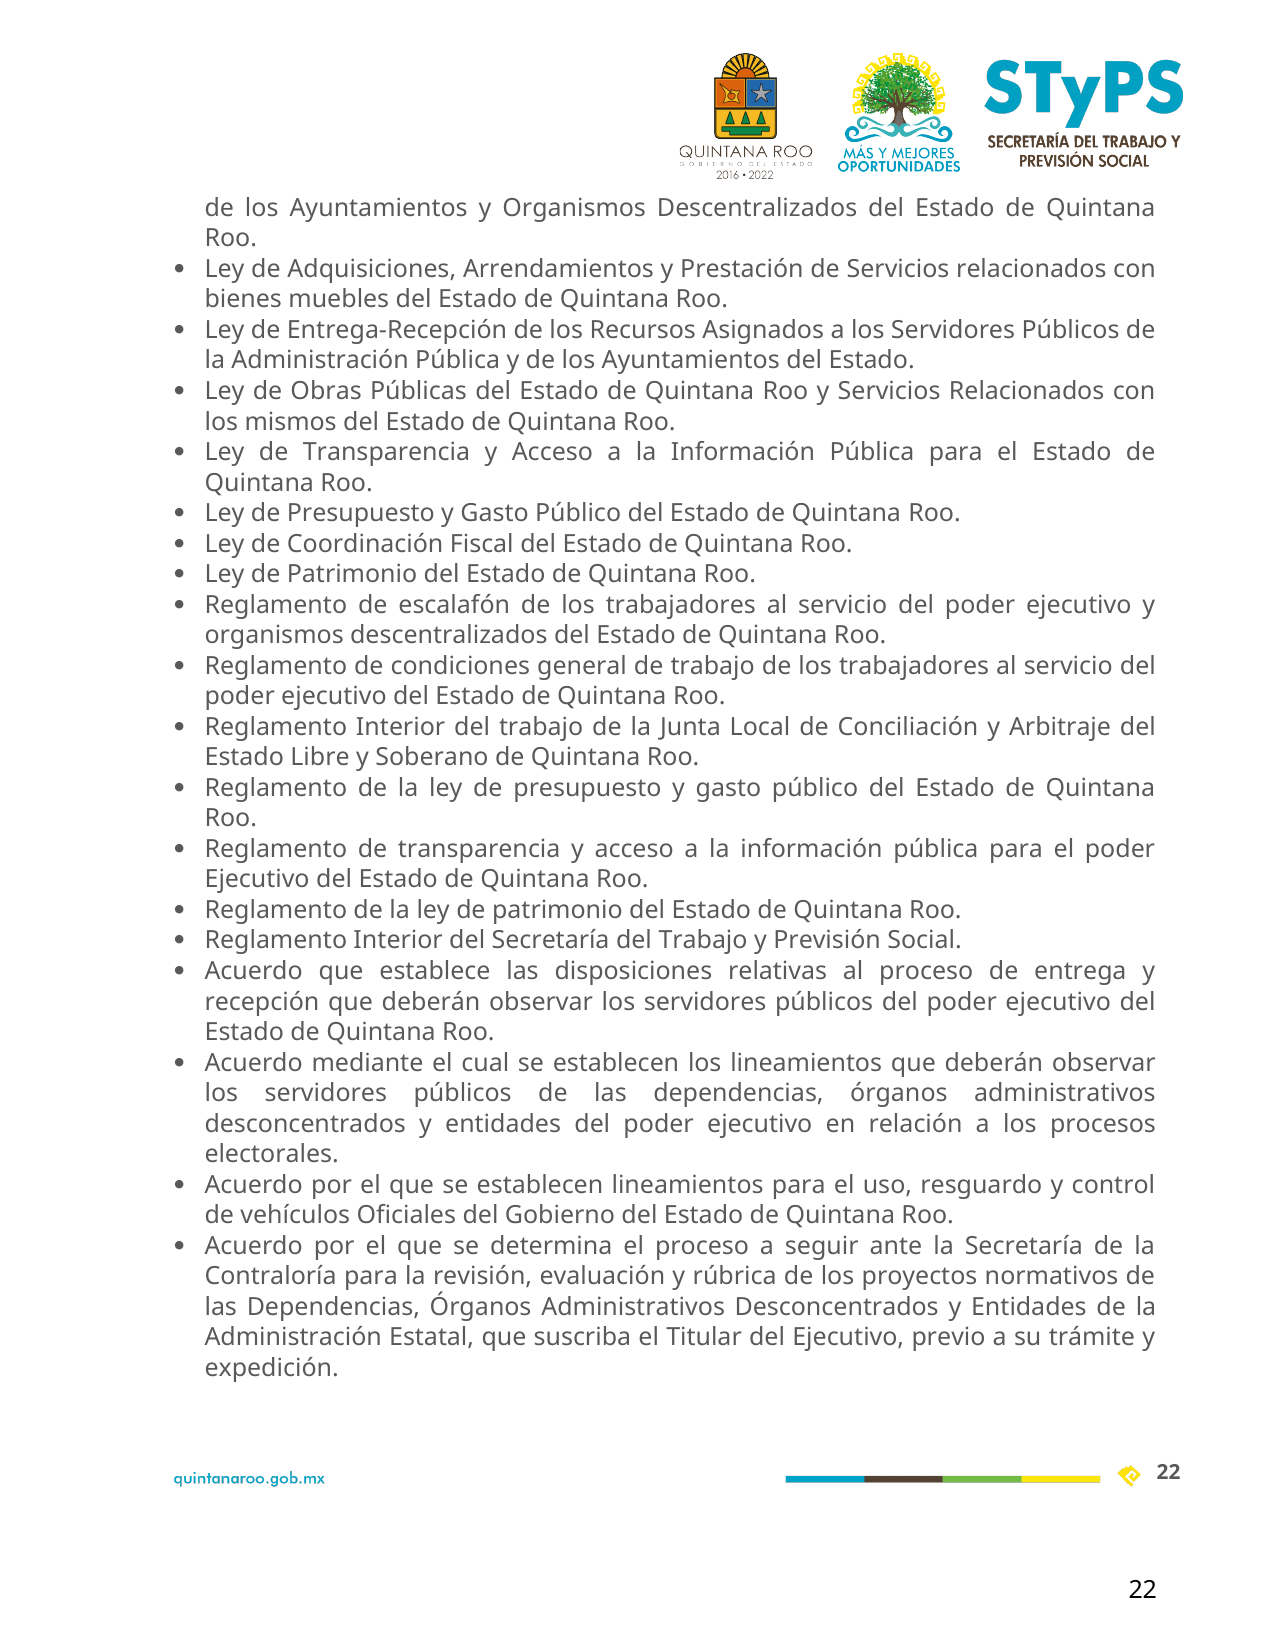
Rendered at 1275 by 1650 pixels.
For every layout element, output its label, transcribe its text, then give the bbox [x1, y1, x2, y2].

list Acuerdo por el que se determina el proceso a seguir ante la Secretaría de la Contraloría para la revisión, evaluación y rúbrica de los proyectos normativos de las Dependencias, Órganos Administrativos Desconcentrados y Entidades de la Administración Estatal, que suscriba el Titular del Ejecutivo, previo a su trámite y expedición. [175, 1230, 1157, 1382]
list Reglamento Interior del Secretaría del Trabajo y Previsión Social. [175, 924, 1157, 955]
list Ley de Entrega-Recepción de los Recursos Asignados a los Servidores Públicos de la Administración Pública y de los Ayuntamientos del Estado. [175, 314, 1157, 375]
list Acuerdo mediante el cual se establecen los lineamientos que deberán observar los servidores públicos de las dependencias, órganos administrativos desconcentrados y entidades del poder ejecutivo en relación a los procesos electorales. [175, 1047, 1157, 1169]
list Reglamento de la ley de presupuesto y gasto público del Estado de Quintana Roo. [175, 772, 1157, 833]
picture [14, 1421, 1275, 1546]
list Acuerdo que establece las disposiciones relativas al proceso de entrega y recepción que deberán observar los servidores públicos del poder ejecutivo del Estado de Quintana Roo. [175, 955, 1157, 1047]
list Reglamento de la ley de patrimonio del Estado de Quintana Roo. [175, 894, 1157, 924]
list Ley de Adquisiciones, Arrendamientos y Prestación de Servicios relacionados con bienes muebles del Estado de Quintana Roo. [175, 253, 1157, 314]
list Reglamento Interior del trabajo de la Junta Local de Conciliación y Arbitraje del Estado Libre y Soberano de Quintana Roo. [175, 711, 1157, 772]
list Ley de Transparencia y Acceso a la Información Pública para el Estado de Quintana Roo. [175, 436, 1157, 497]
list Reglamento de escalafón de los trabajadores al servicio del poder ejecutivo y organismos descentralizados del Estado de Quintana Roo. [175, 589, 1157, 650]
list Reglamento de transparencia y acceso a la información pública para el poder Ejecutivo del Estado de Quintana Roo. [175, 833, 1157, 894]
picture [679, 53, 1183, 179]
list Acuerdo por el que se establecen lineamientos para el uso, resguardo y control de vehículos Oficiales del Gobierno del Estado de Quintana Roo. [175, 1169, 1157, 1230]
list Ley de Obras Públicas del Estado de Quintana Roo y Servicios Relacionados con los mismos del Estado de Quintana Roo. [175, 375, 1157, 436]
list Ley de Coordinación Fiscal del Estado de Quintana Roo. [175, 528, 1157, 558]
list Ley de Patrimonio del Estado de Quintana Roo. [175, 558, 1157, 589]
list Ley de Presupuesto y Gasto Público del Estado de Quintana Roo. [175, 497, 1157, 528]
list Reglamento de condiciones general de trabajo de los trabajadores al servicio del poder ejecutivo del Estado de Quintana Roo. [175, 650, 1157, 711]
